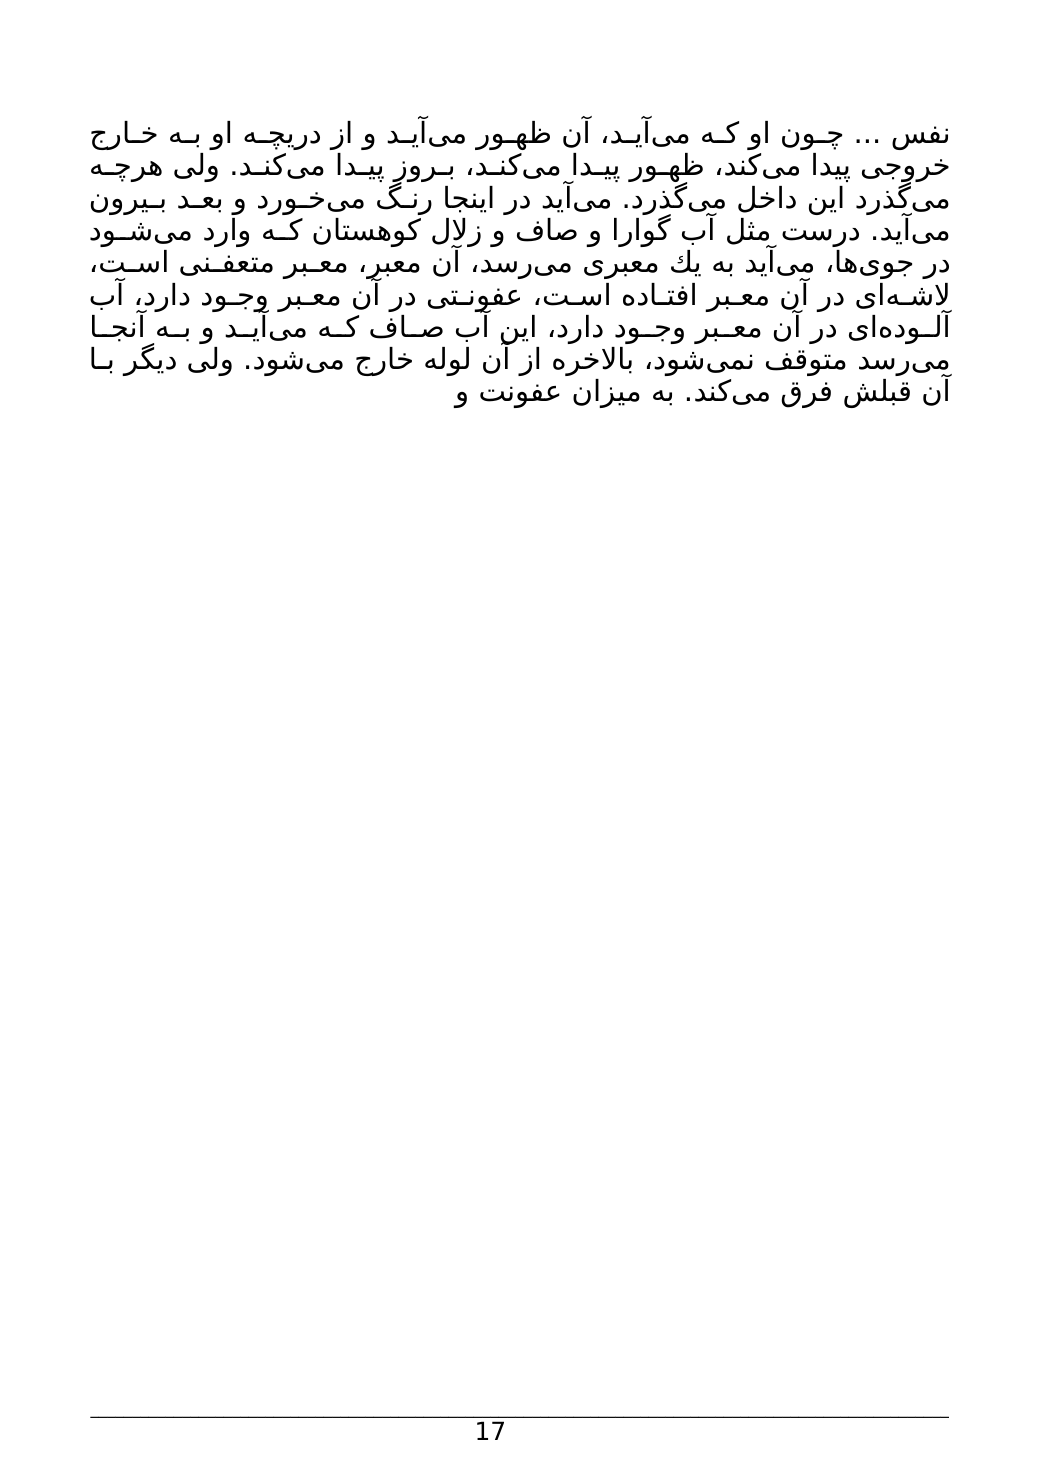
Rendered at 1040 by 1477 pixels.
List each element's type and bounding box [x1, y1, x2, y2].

text [89, 118, 951, 409]
